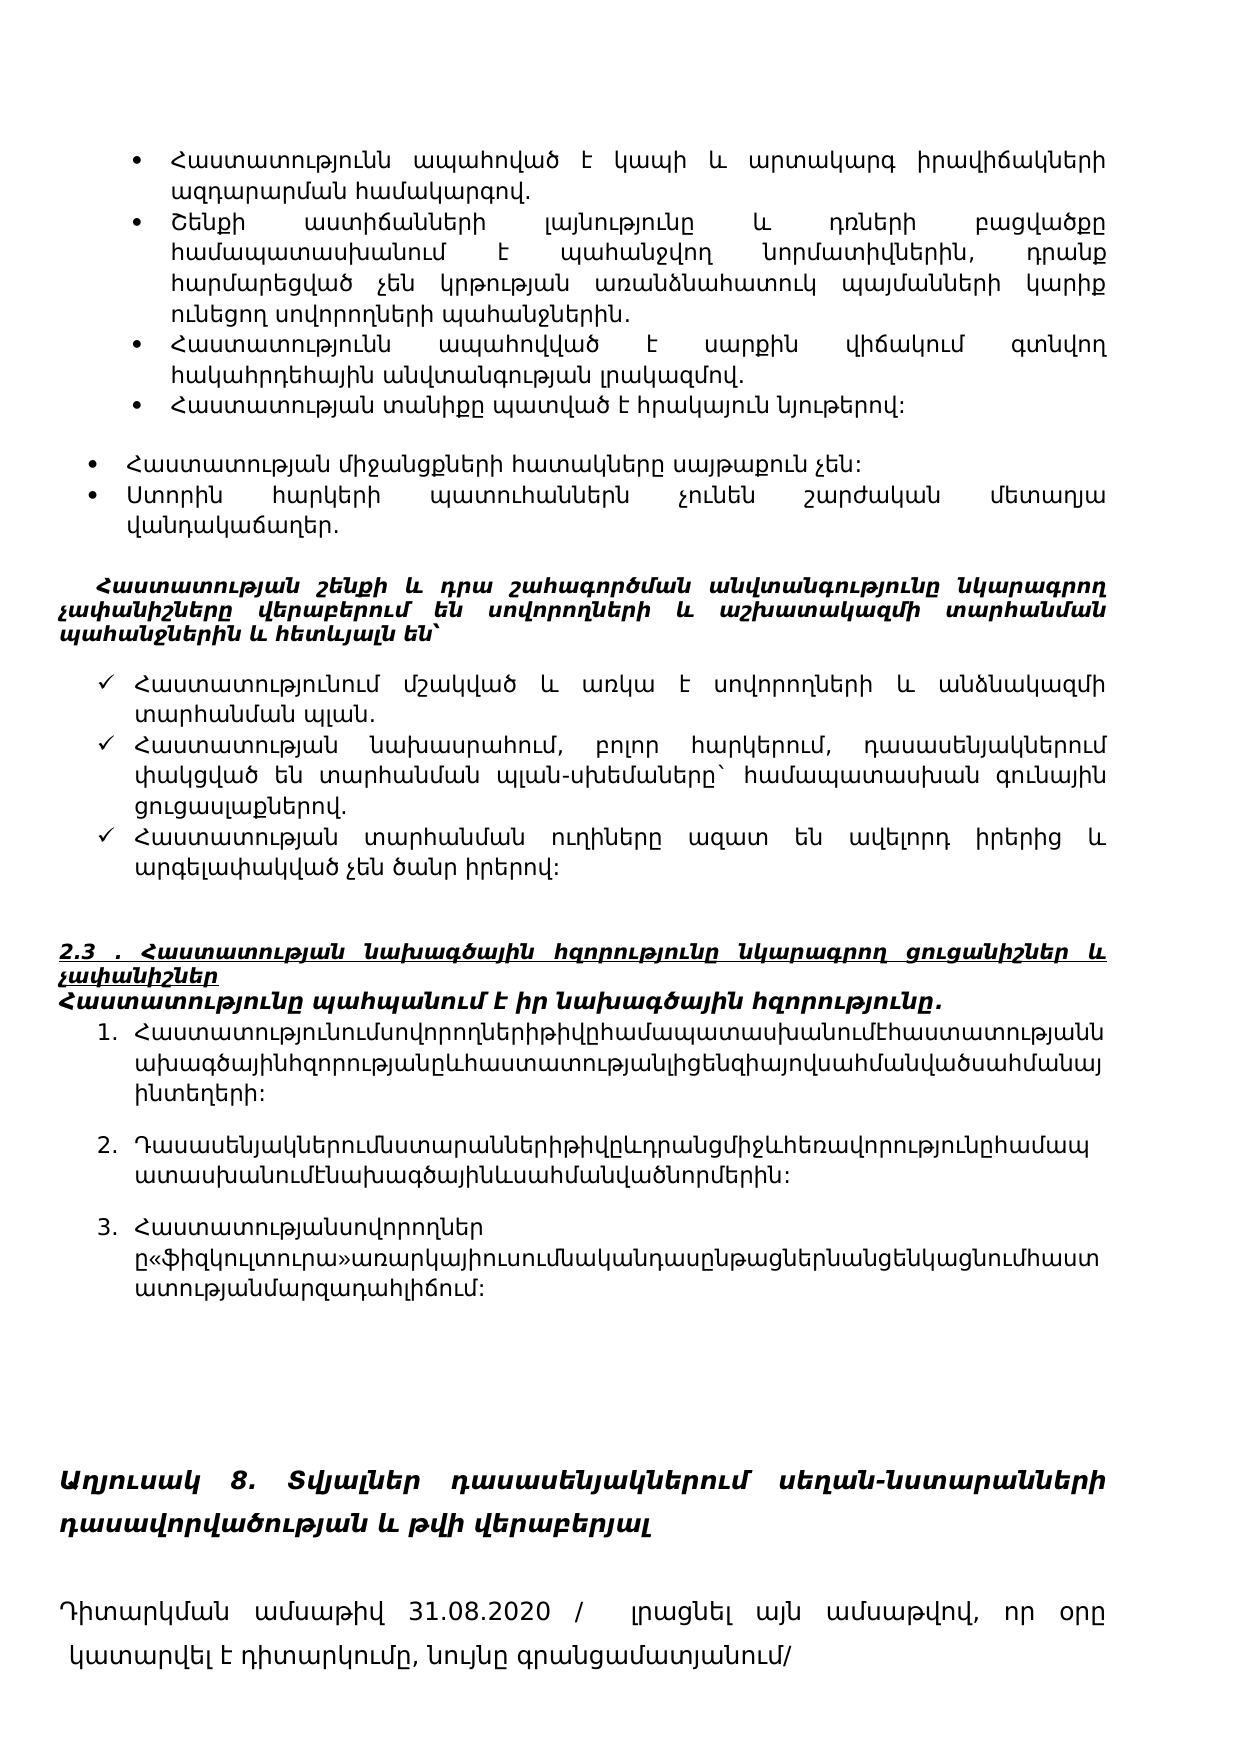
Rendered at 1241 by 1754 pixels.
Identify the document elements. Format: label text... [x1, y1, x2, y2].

list Հաստատության տարհանման ուղիները ազատ են ավելորդ իրերից և արգելափակված չեն ծանր իրերով: [97, 824, 1107, 881]
list Հաստատությունն ապահոված է կապի և արտակարգ իրավիճակների ազդարարման համակարգով. [133, 148, 1107, 205]
list Դասասենյակներումնստարաններիթիվըևդրանցմիջևհեռավորությունըհամապատասխանումէնախագծայինևսահմանվածնորմերին: [97, 1132, 1107, 1189]
text 2.3 . Հաստատության նախագծային հզորությունը նկարագրող ցուցանիշներ և չափանիշներ [59, 940, 1107, 961]
list Հաստատությունը պահպանում է իր նախագծային հզորությունը. [59, 988, 1107, 1015]
list Հաստատության միջանցքների հատակները սայթաքուն չեն: [89, 451, 1107, 478]
list Հաստատությունն ապահովված է սարքին վիճակում գտնվող հակահրդեհային անվտանգության լրակազմով. [133, 331, 1107, 389]
list Հաստատությունում մշակված և առկա է սովորողների և անձնակազմի տարհանման պլան. [97, 671, 1107, 728]
list Հաստատությանսովորողները«ֆիզկուլտուրա»առարկայիուսումնականդասընթացներնանցենկացնումհաստատությանմարզադահլիճում: [97, 1214, 1107, 1302]
list Հաստատությունումսովորողներիթիվըհամապատասխանումէհաստատությաննախագծայինհզորությանըևհաստատությանլիցենզիայովսահմանվածսահմանայինտեղերի: [97, 1019, 1107, 1107]
list Ստորին հարկերի պատուհաններն չունեն շարժական մետաղյա վանդակաճաղեր. [89, 482, 1107, 539]
list Դիտարկման ամսաթիվ 31.08.2020 / լրացնել այն ամսաթվով, որ օրը կատարվել է դիտարկումը, նույնը գրանցամատյանում/ [59, 1597, 1107, 1670]
text 2.3 . Հաստատության նախագծային հզորությունը նկարագրող ցուցանիշներ և չափանիշներ [59, 962, 1107, 988]
text Հաստատության շենքի և դրա շահագործման անվտանգությունը նկարագրող չափանիշները վերաբերում են սովորողների և աշխատակազմի տարհանման պահանջներին և հետևյալն են՝ [59, 574, 1107, 646]
list Հաստատության տանիքը պատված է հրակայուն նյութերով: [133, 393, 1107, 419]
list Հաստատության նախասրահում, բոլոր հարկերում, դասասենյակներում փակցված են տարհանման պլան-սխեմաները` համապատասխան գունային ցուցասլաքներով. [97, 732, 1107, 820]
list Շենքի աստիճանների լայնությունը և դռների բացվածքը համապատասխանում է պահանջվող նորմատիվներին, դրանք հարմարեցված չեն կրթության առանձնահատուկ պայմանների կարիք ունեցող սովորողների պահանջներին. [133, 209, 1107, 327]
list Աղյուսակ 8. Տվյալներ դասասենյակներում սեղան-նստարանների դասավորվածության և թվի վերաբերյալ [59, 1466, 1107, 1539]
